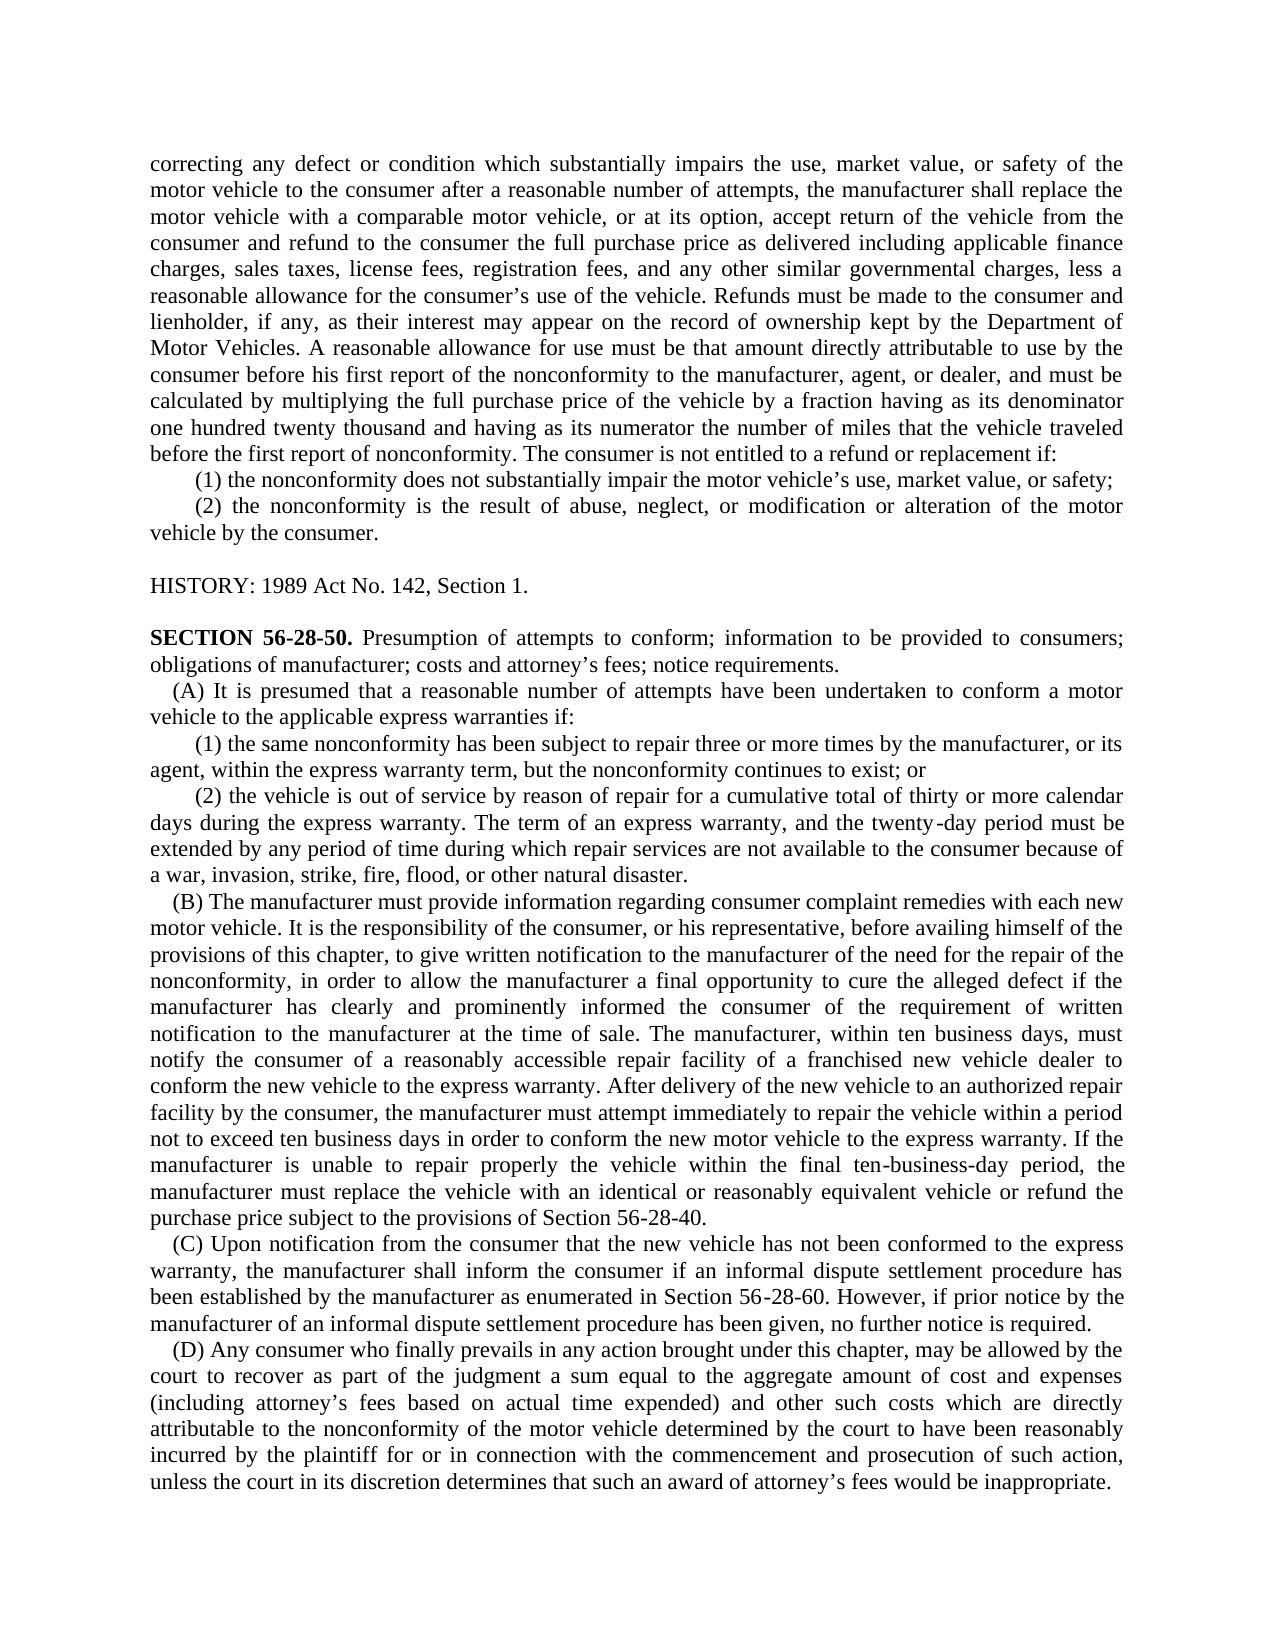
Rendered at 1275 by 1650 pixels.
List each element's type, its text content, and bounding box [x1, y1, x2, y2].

text (D) Any consumer who finally prevails in any action brought under this chapter, may be allowed by the court to recover as part of the judgment a sum equal to the aggregate amount of cost and expenses (including attorney’s fees based on actual time expended) and other such costs which are directly attributable to the nonconformity of the motor vehicle determined by the court to have been reasonably incurred by the plaintiff for or in connection with the commencement and prosecution of such action, unless the court in its discretion determines that such an award of attorney’s fees would be inappropriate. [150, 1336, 1125, 1494]
text (2) the vehicle is out of service by reason of repair for a cumulative total of thirty or more calendar days during the express warranty. The term of an express warranty, and the twenty-day period must be extended by any period of time during which repair services are not available to the consumer because of a war, invasion, strike, fire, flood, or other natural disaster. [150, 782, 1125, 888]
text (1) the nonconformity does not substantially impair the motor vehicle’s use, market value, or safety; [150, 466, 1125, 493]
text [150, 150, 1125, 466]
text HISTORY: 1989 Act No. 142, Section 1. [150, 572, 1125, 598]
text (B) The manufacturer must provide information regarding consumer complaint remedies with each new motor vehicle. It is the responsibility of the consumer, or his representative, before availing himself of the provisions of this chapter, to give written notification to the manufacturer of the need for the repair of the nonconformity, in order to allow the manufacturer a final opportunity to cure the alleged defect if the manufacturer has clearly and prominently informed the consumer of the requirement of written notification to the manufacturer at the time of sale. The manufacturer, within ten business days, must notify the consumer of a reasonably accessible repair facility of a franchised new vehicle dealer to conform the new vehicle to the express warranty. After delivery of the new vehicle to an authorized repair facility by the consumer, the manufacturer must attempt immediately to repair the vehicle within a period not to exceed ten business days in order to conform the new motor vehicle to the express warranty. If the manufacturer is unable to repair properly the vehicle within the final ten-business-day period, the manufacturer must replace the vehicle with an identical or reasonably equivalent vehicle or refund the purchase price subject to the provisions of Section 56-28-40. [150, 888, 1125, 1231]
text (2) the nonconformity is the result of abuse, neglect, or modification or alteration of the motor vehicle by the consumer. [150, 493, 1125, 545]
text SECTION 56-28-50. Presumption of attempts to conform; information to be provided to consumers; obligations of manufacturer; costs and attorney’s fees; notice requirements. [150, 624, 1125, 677]
text (C) Upon notification from the consumer that the new vehicle has not been conformed to the express warranty, the manufacturer shall inform the consumer if an informal dispute settlement procedure has been established by the manufacturer as enumerated in Section 56-28-60. However, if prior notice by the manufacturer of an informal dispute settlement procedure has been given, no further notice is required. [150, 1231, 1125, 1336]
text (1) the same nonconformity has been subject to repair three or more times by the manufacturer, or its agent, within the express warranty term, but the nonconformity continues to exist; or [150, 730, 1125, 782]
text (A) It is presumed that a reasonable number of attempts have been undertaken to conform a motor vehicle to the applicable express warranties if: [150, 677, 1125, 730]
